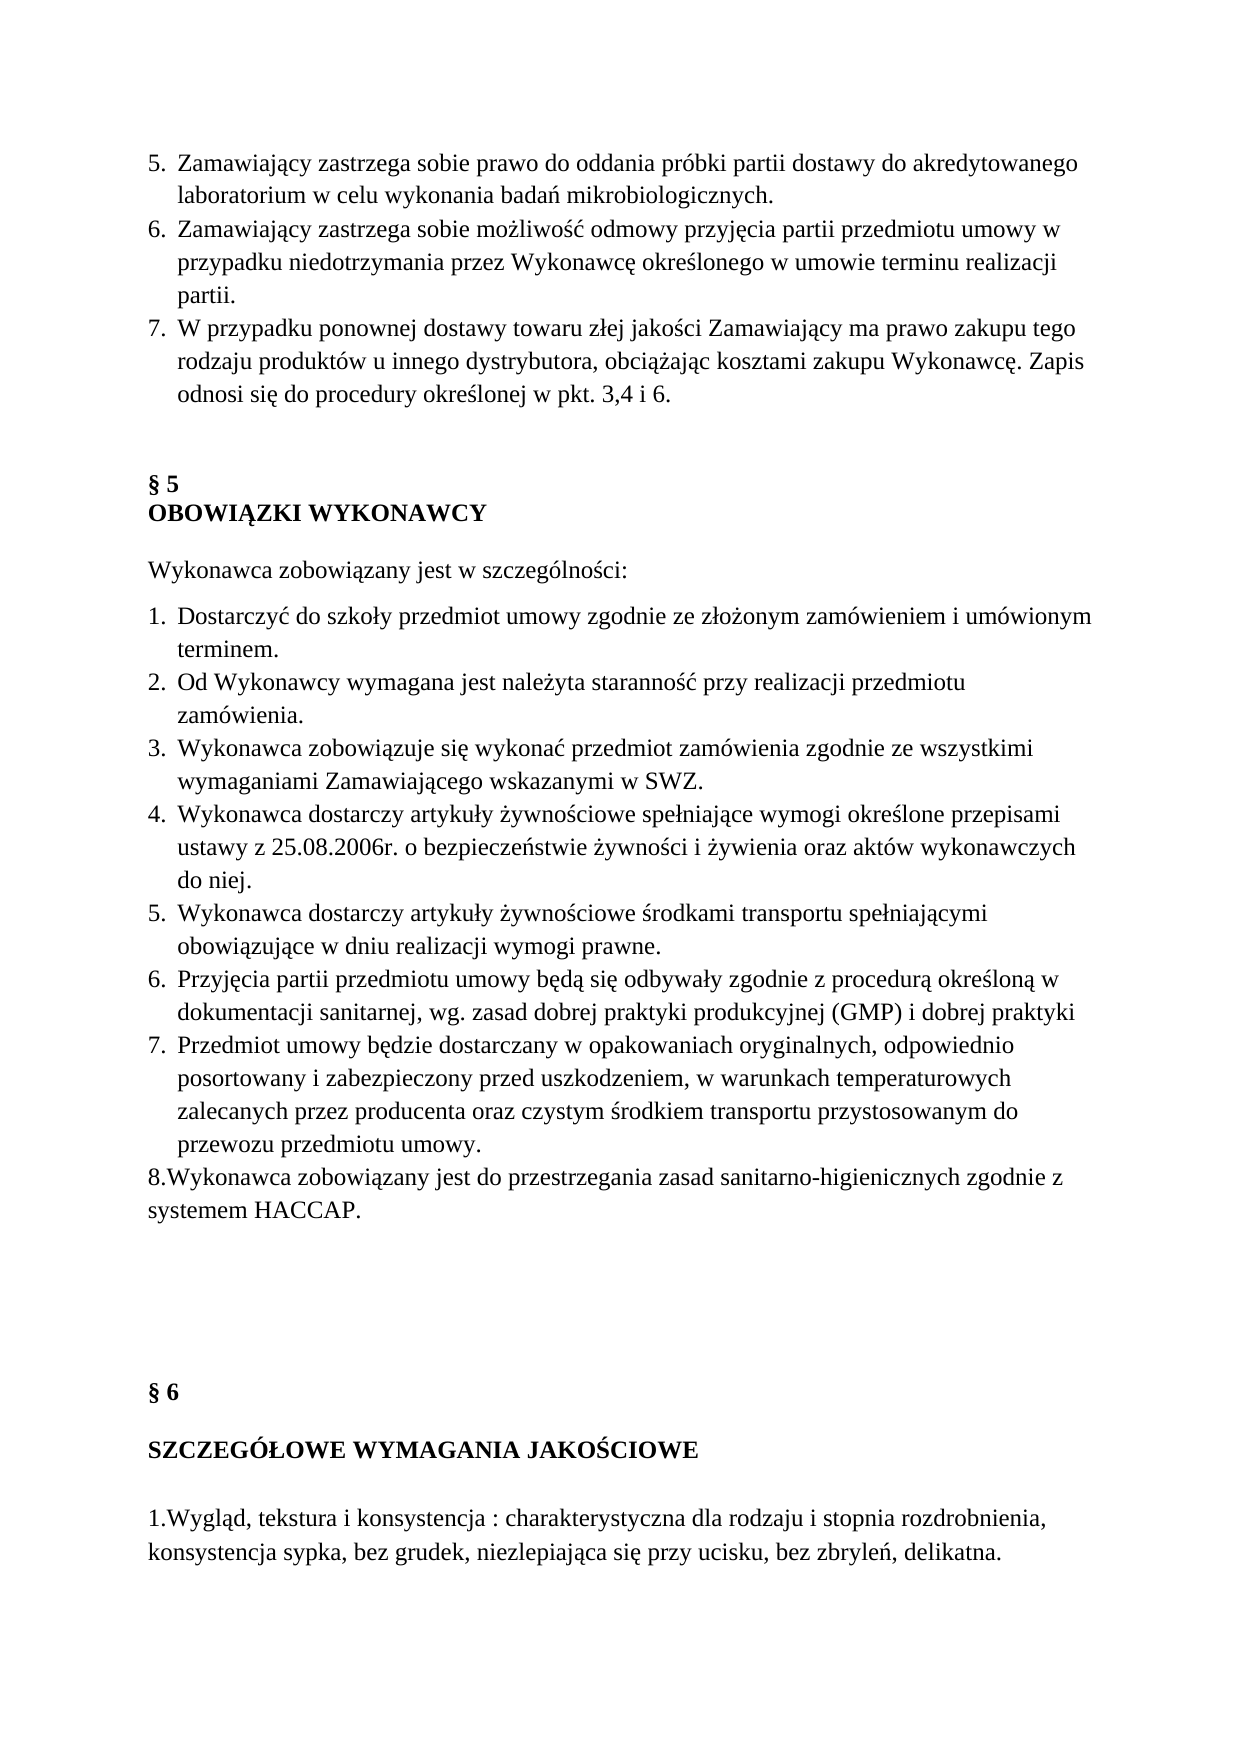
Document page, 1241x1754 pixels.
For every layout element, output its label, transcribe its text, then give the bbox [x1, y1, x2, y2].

text 2. Od Wykonawcy wymagana jest należyta staranność przy realizacji przedmiotu zamówienia. [148, 667, 1093, 729]
text Wykonawca zobowiązany jest w szczególności: [148, 556, 1093, 584]
text OBOWIĄZKI WYKONAWCY [148, 498, 1093, 527]
text 7. Przedmiot umowy będzie dostarczany w opakowaniach oryginalnych, odpowiednio posortowany i zabezpieczony przed uszkodzeniem, w warunkach temperaturowych zalecanych przez producenta oraz czystym środkiem transportu przystosowanym do przewozu przedmiotu umowy. [148, 1030, 1093, 1158]
text SZCZEGÓŁOWE WYMAGANIA JAKOŚCIOWE [148, 1436, 1093, 1464]
text 1. Dostarczyć do szkoły przedmiot umowy zgodnie ze złożonym zamówieniem i umówionym terminem. [148, 601, 1093, 663]
text 5. Zamawiający zastrzega sobie prawo do oddania próbki partii dostawy do akredytowanego laboratorium w celu wykonania badań mikrobiologicznych. [148, 148, 1093, 209]
text § 6 [148, 1377, 1093, 1406]
text 6. Zamawiający zastrzega sobie możliwość odmowy przyjęcia partii przedmiotu umowy w przypadku niedotrzymania przez Wykonawcę określonego w umowie terminu realizacji partii. [148, 214, 1093, 308]
text 6. Przyjęcia partii przedmiotu umowy będą się odbywały zgodnie z procedurą określoną w dokumentacji sanitarnej, wg. zasad dobrej praktyki produkcyjnej (GMP) i dobrej praktyki [148, 964, 1093, 1026]
text 3. Wykonawca zobowiązuje się wykonać przedmiot zamówienia zgodnie ze wszystkimi wymaganiami Zamawiającego wskazanymi w SWZ. [148, 733, 1093, 795]
text 1.Wygląd, tekstura i konsystencja : charakterystyczna dla rodzaju i stopnia rozdrobnienia, konsystencja sypka, bez grudek, niezlepiająca się przy ucisku, bez zbryleń, delikatna. [148, 1503, 1093, 1565]
text 4. Wykonawca dostarczy artykuły żywnościowe spełniające wymogi określone przepisami ustawy z 25.08.2006r. o bezpieczeństwie żywności i żywienia oraz aktów wykonawczych do niej. [148, 799, 1093, 894]
text 7. W przypadku ponownej dostawy towaru złej jakości Zamawiający ma prawo zakupu tego rodzaju produktów u innego dystrybutora, obciążając kosztami zakupu Wykonawcę. Zapis odnosi się do procedury określonej w pkt. 3,4 i 6. [148, 313, 1093, 407]
text 8.Wykonawca zobowiązany jest do przestrzegania zasad sanitarno-higienicznych zgodnie z systemem HACCAP. [148, 1162, 1093, 1224]
text 5. Wykonawca dostarczy artykuły żywnościowe środkami transportu spełniającymi obowiązujące w dniu realizacji wymogi prawne. [148, 898, 1093, 960]
text § 5 [148, 469, 1093, 498]
